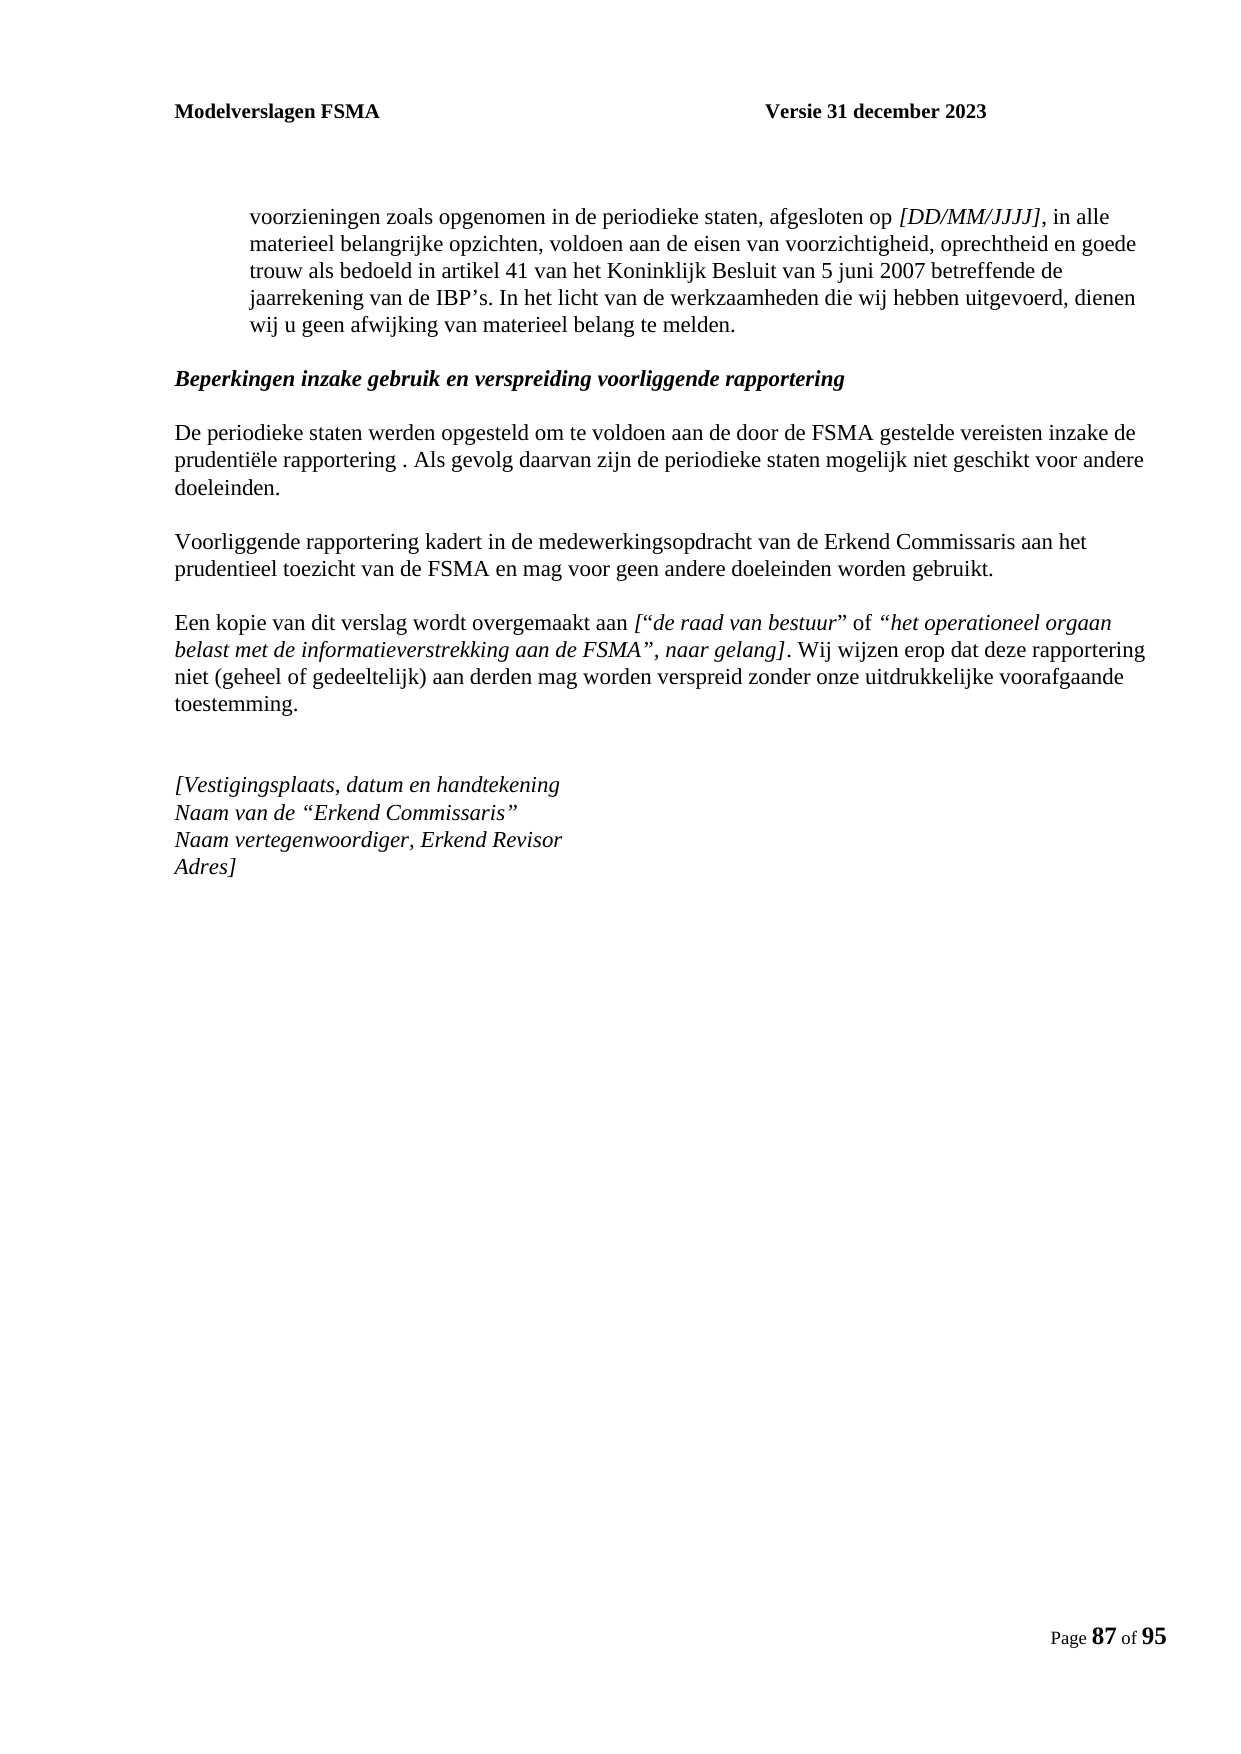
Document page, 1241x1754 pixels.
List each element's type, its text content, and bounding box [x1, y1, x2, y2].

text Een kopie van dit verslag wordt overgemaakt aan [“de raad van bestuur” of “het operationeel orgaan belast met de informatieverstrekking aan de FSMA”, naar gelang]. Wij wijzen erop dat deze rapportering niet (geheel of gedeeltelijk) aan derden mag worden verspreid zonder onze uitdrukkelijke voorafgaande toestemming. [174, 608, 1166, 717]
text Adres] [174, 852, 1166, 879]
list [212, 202, 1166, 337]
text Naam van de “Erkend Commissaris” [174, 798, 1166, 825]
text [Vestigingsplaats, datum en handtekening [174, 771, 1166, 798]
text Naam vertegenwoordiger, Erkend Revisor [174, 825, 1166, 852]
text De periodieke staten werden opgesteld om te voldoen aan de door de FSMA gestelde vereisten inzake de prudentiële rapportering . Als gevolg daarvan zijn de periodieke staten mogelijk niet geschikt voor andere doeleinden. [174, 392, 1166, 500]
text Beperkingen inzake gebruik en verspreiding voorliggende rapportering [174, 364, 1166, 392]
text Voorliggende rapportering kadert in de medewerkingsopdracht van de Erkend Commissaris aan het prudentieel toezicht van de FSMA en mag voor geen andere doeleinden worden gebruikt. [174, 527, 1166, 581]
